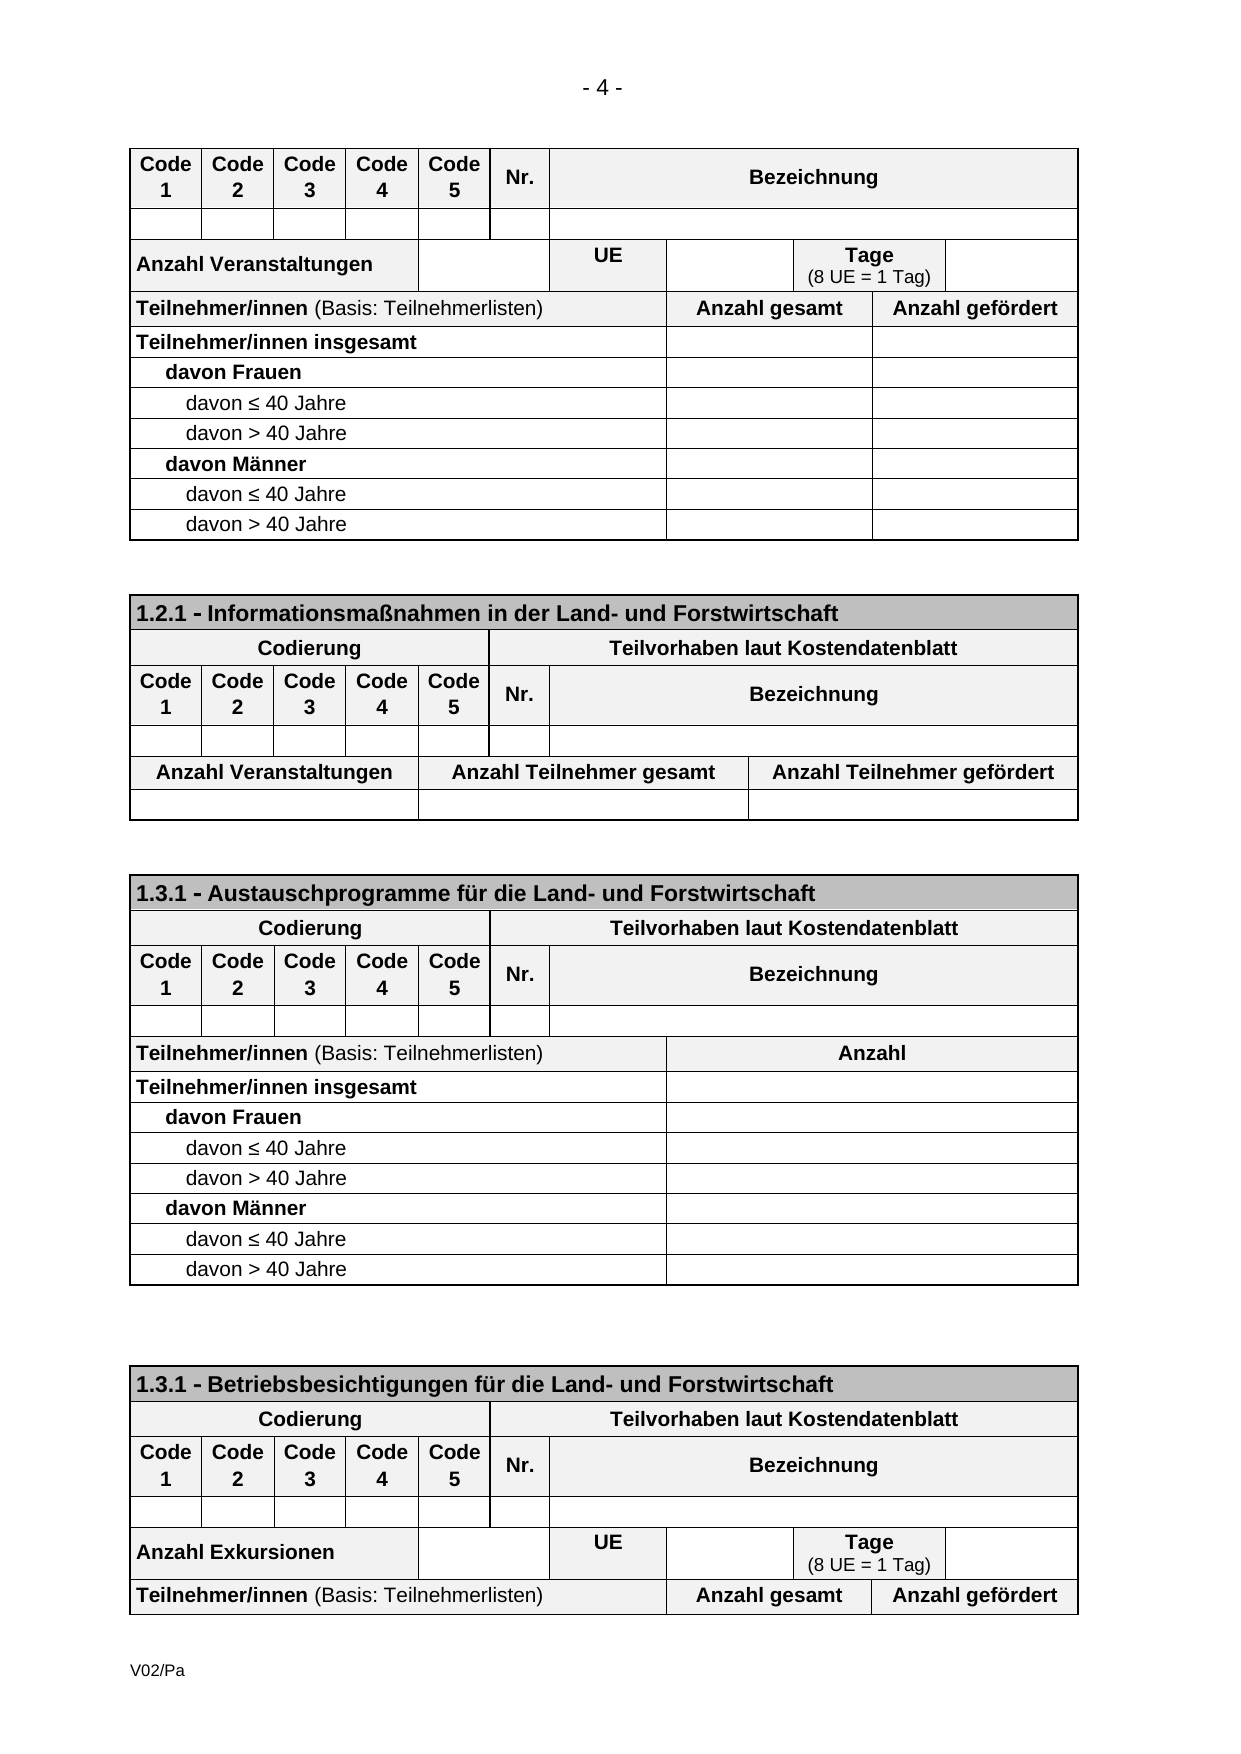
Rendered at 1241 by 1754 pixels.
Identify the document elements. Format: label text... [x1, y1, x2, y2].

table_cell [419, 1006, 489, 1036]
table_cell Teilnehmer/innen insgesamt [131, 327, 666, 357]
table_cell Code 5 [419, 1437, 489, 1496]
table_cell [667, 358, 872, 387]
table_cell Anzahl Veranstaltungen [131, 757, 418, 789]
table_header 1.2.1 Informationsmaßnahmen in der Land- und Forstwirtschaft [131, 596, 1077, 629]
table_cell Code 4 [346, 149, 418, 207]
table_cell Teilvorhaben laut Kostendatenblatt [491, 1402, 1077, 1436]
table_cell [419, 209, 489, 238]
table_header 1.3.1 Betriebsbesichtigungen für die Land- und Forstwirtschaft [131, 1367, 1077, 1401]
table_cell davon ≤ 40 Jahre [131, 479, 666, 509]
table_cell [667, 479, 872, 509]
table_cell Anzahl gesamt [667, 292, 872, 326]
table_cell [667, 1072, 1077, 1102]
table_cell Code 1 [131, 1437, 201, 1496]
table_cell Tage (8 UE = 1 Tag) [794, 240, 945, 291]
table_cell Code 3 [274, 666, 345, 724]
table_cell davon Männer [131, 1194, 666, 1223]
table_cell davon Frauen [131, 358, 666, 387]
table_cell [491, 209, 549, 238]
table_cell davon > 40 Jahre [131, 419, 666, 448]
table_cell [275, 1006, 345, 1036]
table_cell [274, 726, 345, 756]
table_cell Codierung [131, 1402, 489, 1436]
table_cell [667, 1194, 1077, 1223]
table_cell [346, 209, 418, 238]
table_cell Bezeichnung [550, 666, 1077, 724]
table_cell Anzahl Teilnehmer gefördert [749, 757, 1077, 789]
table_cell [667, 327, 872, 357]
table_cell [667, 1103, 1077, 1132]
table_cell [419, 790, 748, 819]
table_cell [202, 209, 273, 238]
table_cell [346, 726, 418, 756]
table_cell Bezeichnung [550, 149, 1077, 207]
table_cell [274, 209, 345, 238]
table_cell Code 2 [202, 666, 273, 724]
table_cell Code 1 [131, 946, 201, 1005]
table_cell Teilvorhaben laut Kostendatenblatt [491, 911, 1077, 945]
table_cell [491, 1006, 549, 1036]
table_cell Code 2 [202, 149, 273, 207]
table_cell Teilvorhaben laut Kostendatenblatt [490, 630, 1077, 665]
table_cell [873, 479, 1077, 509]
table_cell [131, 726, 201, 756]
table_cell Nr. [491, 1437, 549, 1496]
table_cell davon > 40 Jahre [131, 1255, 666, 1284]
table_cell Tage (8 UE = 1 Tag) [794, 1528, 945, 1579]
table_cell Code 3 [275, 1437, 345, 1496]
table_cell davon ≤ 40 Jahre [131, 1133, 666, 1162]
table_cell davon Frauen [131, 1103, 666, 1132]
table_cell [667, 240, 793, 291]
table_cell Nr. [490, 666, 549, 724]
table_cell [550, 726, 1077, 756]
table_cell [202, 726, 273, 756]
table_cell Code 3 [275, 946, 345, 1005]
table_cell [346, 1006, 418, 1036]
table_cell Codierung [131, 911, 489, 945]
table_cell Bezeichnung [550, 946, 1077, 1005]
table_cell [550, 1006, 1077, 1036]
table_cell [667, 1224, 1077, 1254]
table_cell davon > 40 Jahre [131, 510, 666, 539]
table_cell [419, 1528, 549, 1579]
table_cell [131, 790, 418, 819]
table_cell [667, 1255, 1077, 1284]
table_cell [275, 1497, 345, 1527]
table_cell [131, 209, 201, 238]
table_cell [667, 510, 872, 539]
table_cell [131, 1497, 201, 1527]
table_header 1.3.1 Austauschprogramme für die Land- und Forstwirtschaft [131, 876, 1077, 909]
table_cell Code 5 [419, 149, 489, 207]
table_cell Teilnehmer/innen (Basis: Teilnehmerlisten) [131, 1580, 666, 1614]
table_cell davon Männer [131, 449, 666, 478]
table_cell [202, 1497, 274, 1527]
table_cell Anzahl gesamt [667, 1580, 871, 1614]
table_cell Nr. [491, 149, 549, 207]
table_cell davon ≤ 40 Jahre [131, 388, 666, 417]
table_cell [873, 449, 1077, 478]
table_cell Code 2 [202, 946, 274, 1005]
table_cell Code 2 [202, 1437, 274, 1496]
table_cell UE [550, 240, 666, 291]
table_cell [667, 1528, 793, 1579]
table_cell [667, 449, 872, 478]
table_cell [419, 1497, 489, 1527]
table_cell Anzahl [667, 1037, 1077, 1071]
table_cell Nr. [491, 946, 549, 1005]
table_cell Anzahl Teilnehmer gesamt [419, 757, 748, 789]
table_cell Code 5 [419, 946, 489, 1005]
table_cell Bezeichnung [550, 1437, 1077, 1496]
table_cell [202, 1006, 274, 1036]
table_cell [550, 209, 1077, 238]
table_cell Anzahl Exkursionen [131, 1528, 418, 1579]
table_cell Anzahl gefördert [872, 1580, 1077, 1614]
table_cell [491, 1497, 549, 1527]
table_cell [419, 240, 549, 291]
table_cell Code 3 [274, 149, 345, 207]
table_cell Code 4 [346, 666, 418, 724]
table_cell [667, 388, 872, 417]
table_cell Anzahl gefördert [873, 292, 1077, 326]
table_cell davon ≤ 40 Jahre [131, 1224, 666, 1254]
table_cell Teilnehmer/innen (Basis: Teilnehmerlisten) [131, 1037, 666, 1071]
table_cell [873, 510, 1077, 539]
table_cell Code 4 [346, 1437, 418, 1496]
table_cell davon > 40 Jahre [131, 1164, 666, 1193]
table_cell [346, 1497, 418, 1527]
table_cell [419, 726, 488, 756]
table_cell Teilnehmer/innen (Basis: Teilnehmerlisten) [131, 292, 666, 326]
table_cell Code 1 [131, 666, 201, 724]
table_cell [873, 327, 1077, 357]
table_cell Anzahl Veranstaltungen [131, 240, 418, 291]
table_cell [667, 1164, 1077, 1193]
table_cell [667, 419, 872, 448]
table_cell [490, 726, 549, 756]
table_cell [873, 358, 1077, 387]
table_cell Code 1 [131, 149, 201, 207]
table_cell Code 5 [419, 666, 488, 724]
table_cell [946, 240, 1077, 291]
table_cell Code 4 [346, 946, 418, 1005]
table_cell [873, 388, 1077, 417]
table_cell [131, 1006, 201, 1036]
table_cell Codierung [131, 630, 488, 665]
table_cell [749, 790, 1077, 819]
table_cell [946, 1528, 1077, 1579]
table_cell [667, 1133, 1077, 1162]
table_cell UE [550, 1528, 666, 1579]
table_cell Teilnehmer/innen insgesamt [131, 1072, 666, 1102]
table_cell [550, 1497, 1077, 1527]
table_cell [873, 419, 1077, 448]
